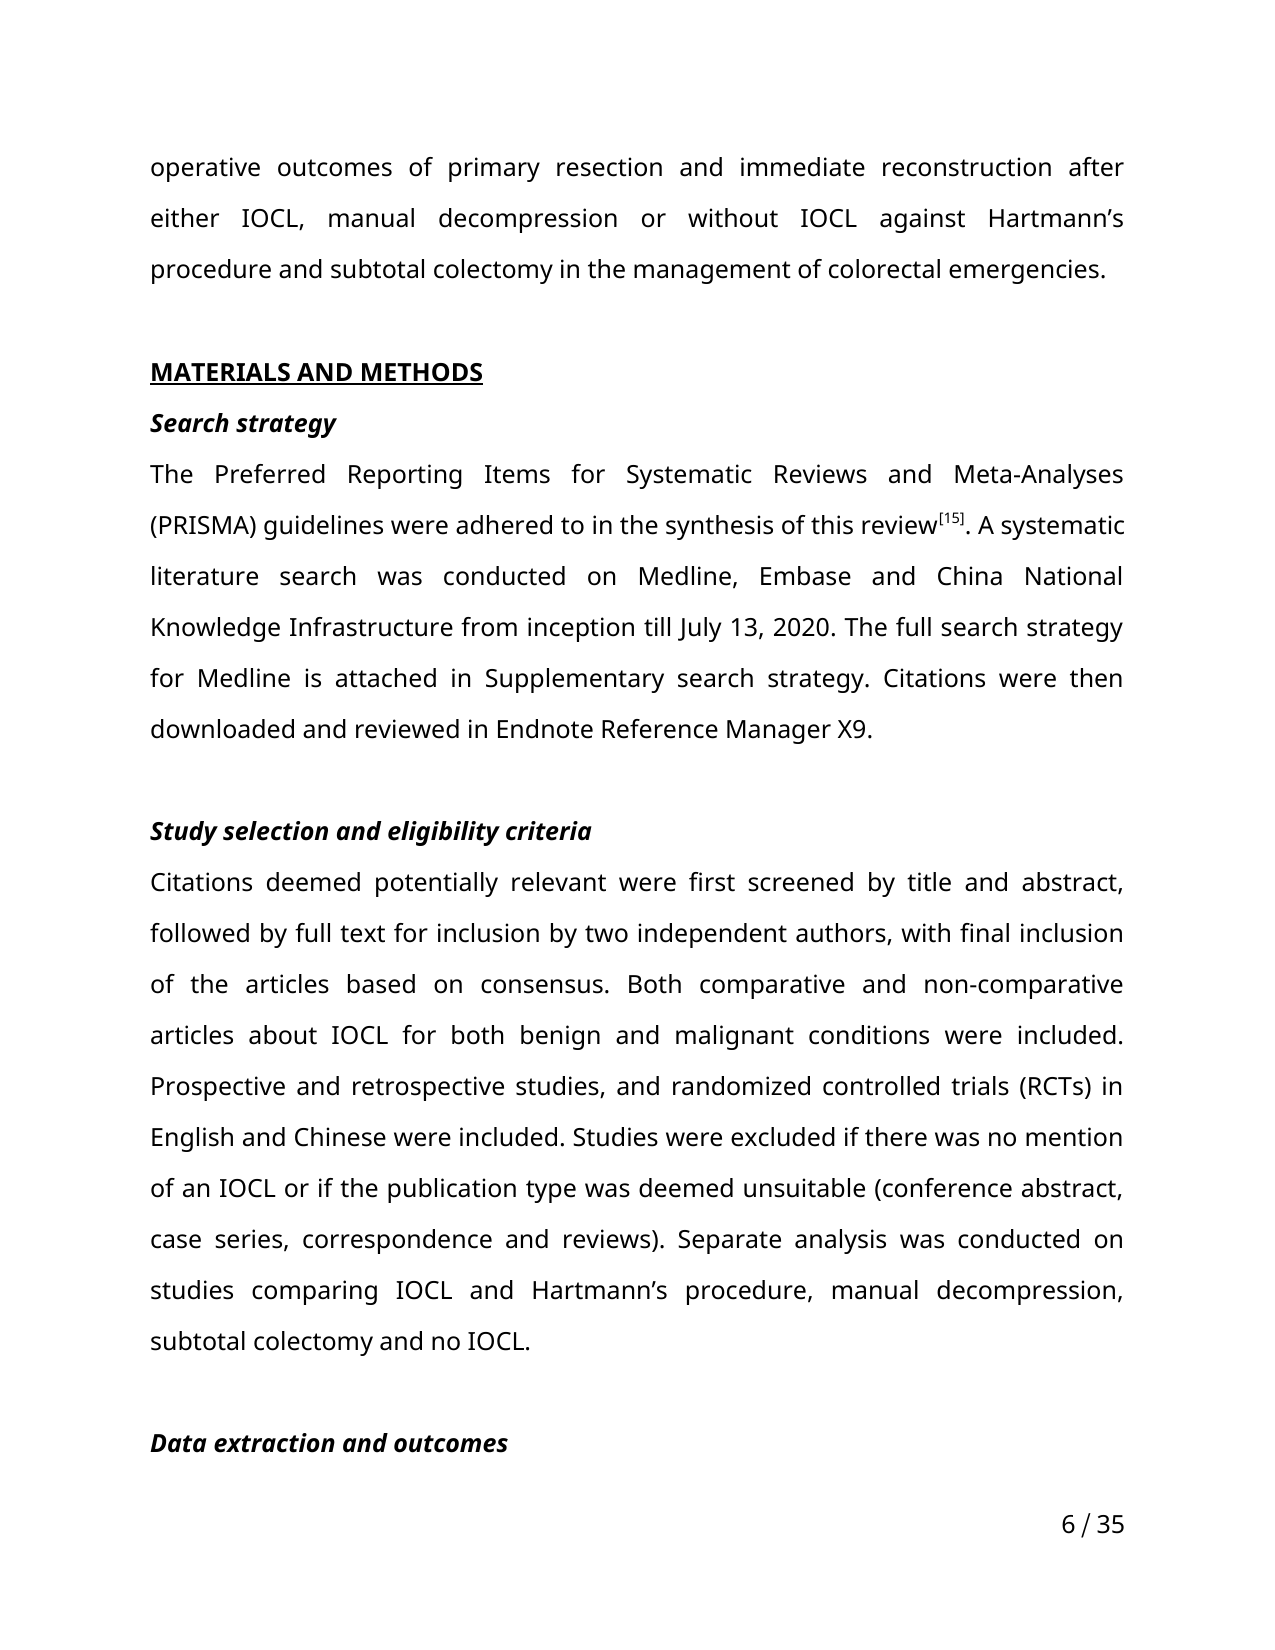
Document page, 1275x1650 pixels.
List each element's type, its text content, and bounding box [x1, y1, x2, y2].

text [150, 150, 1125, 286]
text Search strategy [150, 405, 1125, 439]
text MATERIALS AND METHODS [150, 354, 1125, 388]
text Data extraction and outcomes [150, 1426, 1125, 1460]
text Study selection and eligibility criteria [150, 813, 1125, 848]
text The Preferred Reporting Items for Systematic Reviews and Meta-Analyses (PRISMA) guidelines were adhered to in the synthesis of this review[15]. A systematic literature search was conducted on Medline, Embase and China National Knowledge Infrastructure from inception till July 13, 2020. The full search strategy for Medline is attached in Supplementary search strategy. Citations were then downloaded and reviewed in Endnote Reference Manager X9. [150, 456, 1125, 746]
text Citations deemed potentially relevant were first screened by title and abstract, followed by full text for inclusion by two independent authors, with final inclusion of the articles based on consensus. Both comparative and non-comparative articles about IOCL for both benign and malignant conditions were included. Prospective and retrospective studies, and randomized controlled trials (RCTs) in English and Chinese were included. Studies were excluded if there was no mention of an IOCL or if the publication type was deemed unsuitable (conference abstract, case series, correspondence and reviews). Separate analysis was conducted on studies comparing IOCL and Hartmann’s procedure, manual decompression, subtotal colectomy and no IOCL. [150, 864, 1125, 1358]
